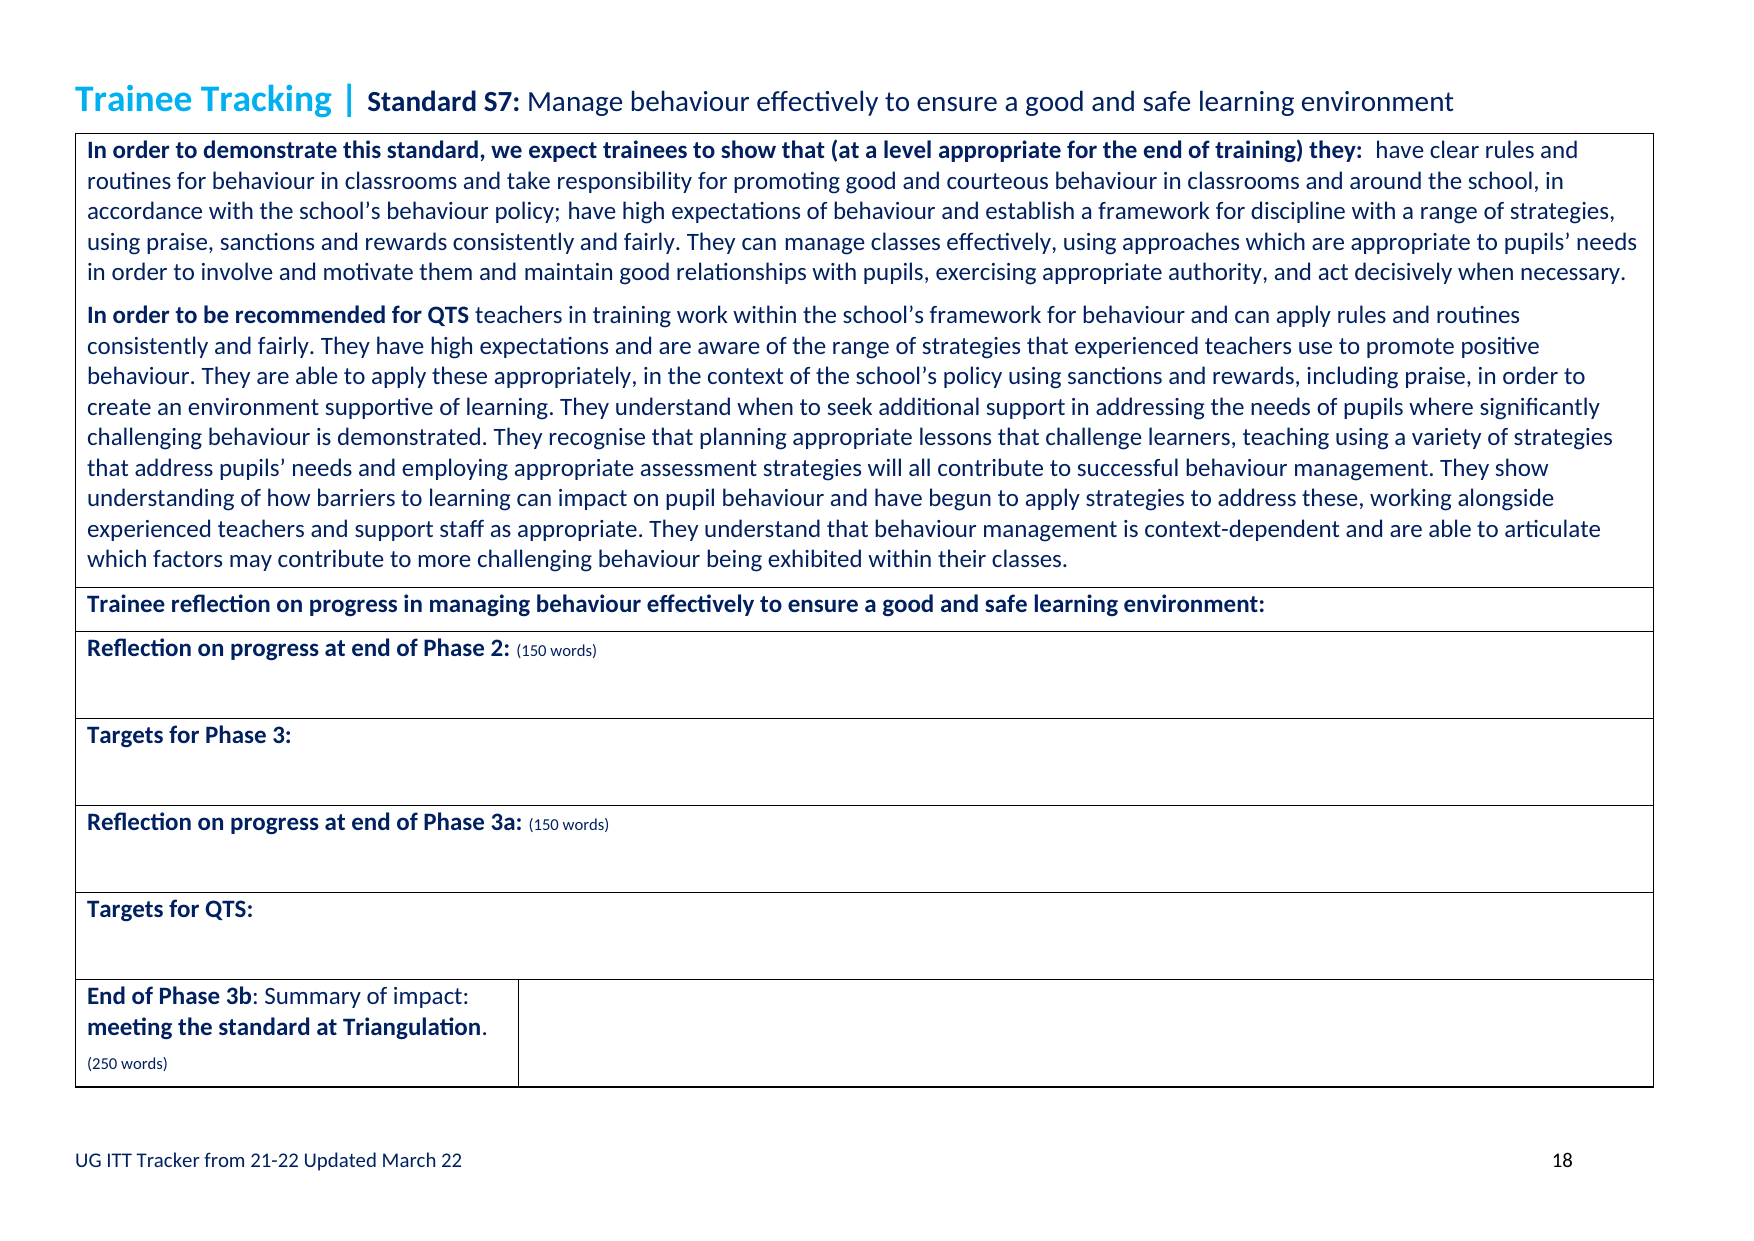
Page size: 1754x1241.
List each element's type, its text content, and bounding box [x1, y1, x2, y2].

table_cell End of Phase 3b: Summary of impact: meeting the standard at Triangulation. (250 words) [76, 980, 518, 1086]
table_header In order to demonstrate this standard, we expect trainees to show that (at a level appropriate for the end of training) they: have clear rules and routines for behaviour in classrooms and take responsibility for promoting good and courteous behaviour in classrooms and around the school, in accordance with the school’s behaviour policy; have high expectations of behaviour and establish a framework for discipline with a range of strategies, using praise, sanctions and rewards consistently and fairly. They can manage classes effectively, using approaches which are appropriate to pupils’ needs in order to involve and motivate them and maintain good relationships with pupils, exercising appropriate authority, and act decisively when necessary. In order to be recommended for QTS teachers in training work within the school’s framework for behaviour and can apply rules and routines consistently and fairly. They have high expectations and are aware of the range of strategies that experienced teachers use to promote positive behaviour. They are able to apply these appropriately, in the context of the school’s policy using sanctions and rewards, including praise, in order to create an environment supportive of learning. They understand when to seek additional support in addressing the needs of pupils where significantly challenging behaviour is demonstrated. They recognise that planning appropriate lessons that challenge learners, teaching using a variety of strategies that address pupils’ needs and employing appropriate assessment strategies will all contribute to successful behaviour management. They show understanding of how barriers to learning can impact on pupil behaviour and have begun to apply strategies to address these, working alongside experienced teachers and support staff as appropriate. They understand that behaviour management is context-dependent and are able to articulate which factors may contribute to more challenging behaviour being exhibited within their classes. [76, 134, 1653, 587]
table_cell Reflection on progress at end of Phase 3a: (150 words) [76, 806, 1653, 892]
table_cell Targets for Phase 3: [76, 719, 1653, 805]
table_cell Targets for QTS: [76, 893, 1653, 979]
text Trainee Tracking | Standard S7: Manage behaviour effectively to ensure a good and safe learning environment [75, 75, 1654, 121]
table_cell [519, 980, 1653, 1086]
table_cell Reflection on progress at end of Phase 2: (150 words) [76, 632, 1653, 718]
table_cell Trainee reflection on progress in managing behaviour effectively to ensure a good and safe learning environment: [76, 588, 1653, 631]
